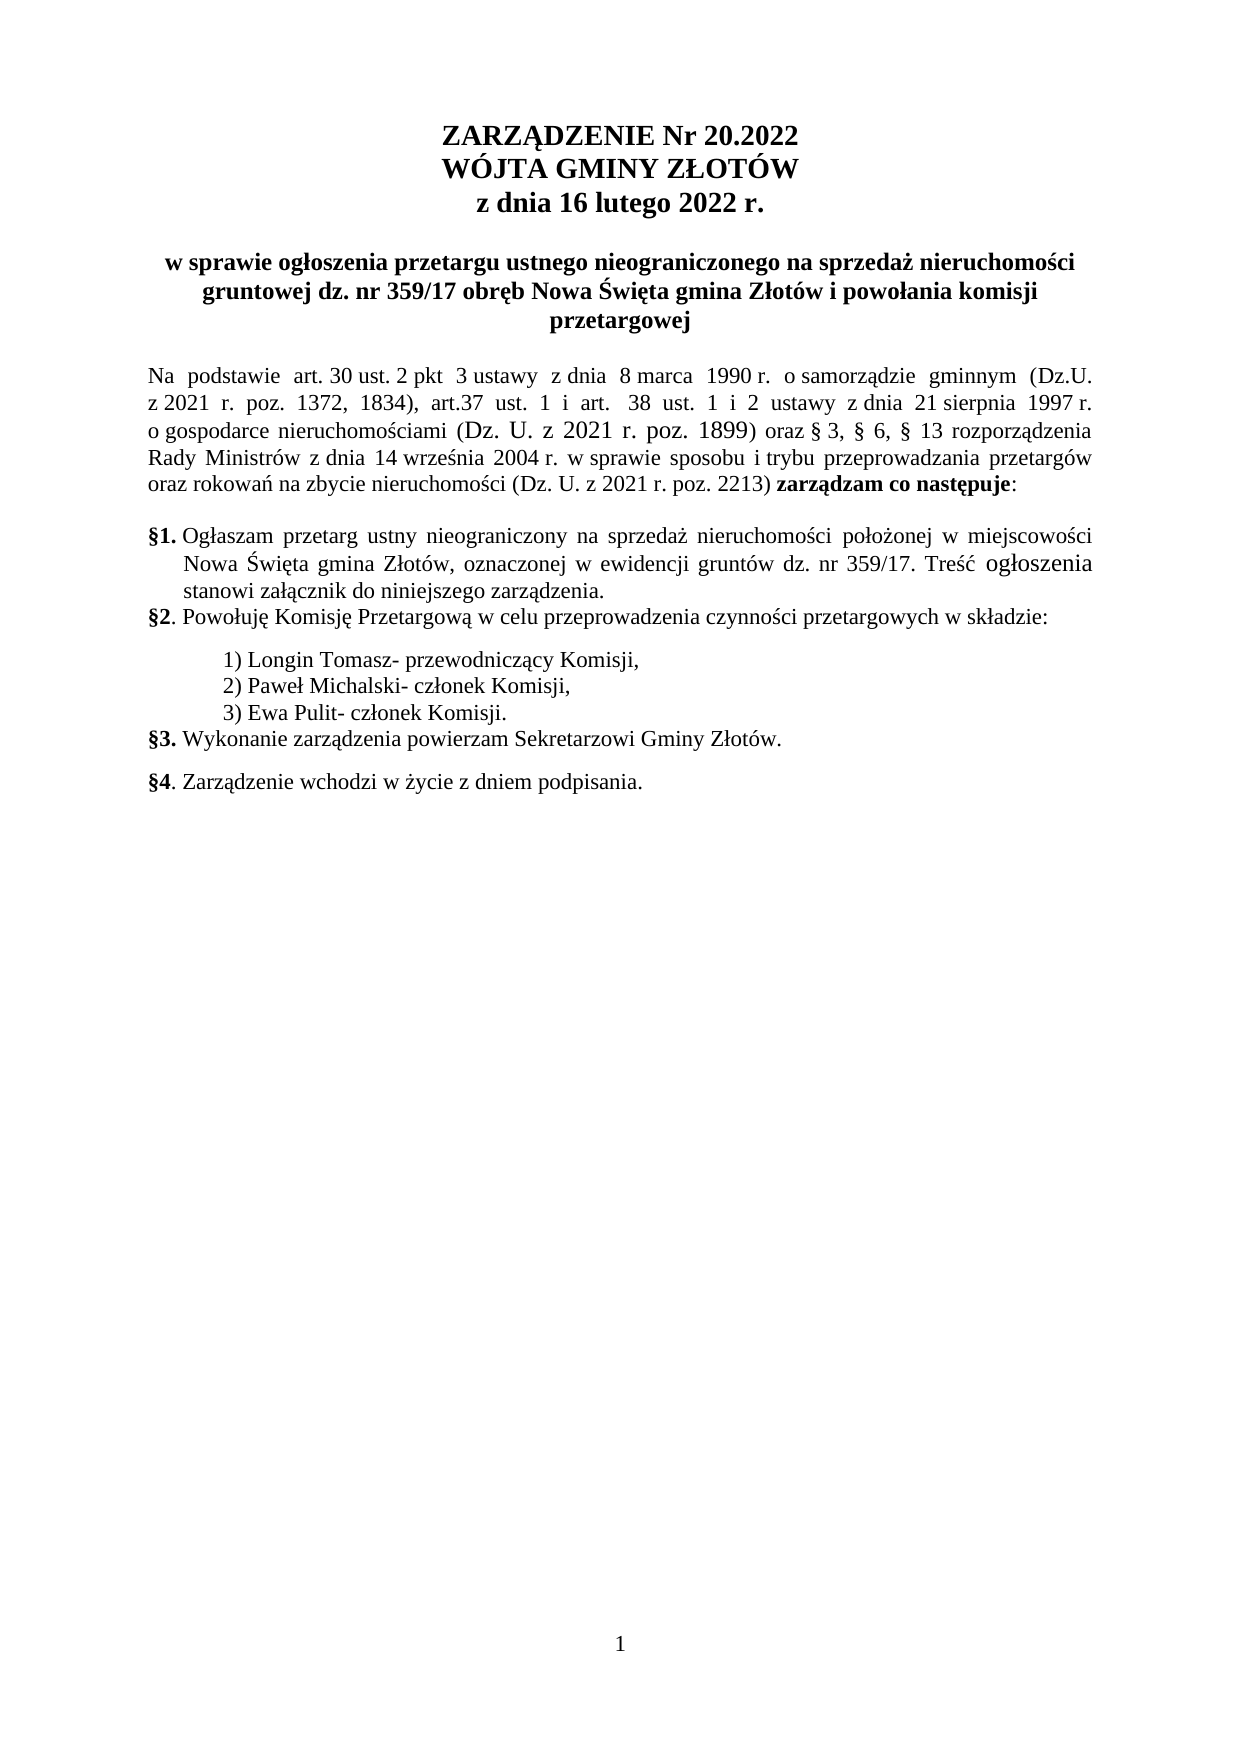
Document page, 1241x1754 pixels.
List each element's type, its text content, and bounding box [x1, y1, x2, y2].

text ZARZĄDZENIE Nr 20.2022 [148, 118, 1092, 152]
list Ogłaszam przetarg ustny nieograniczony na sprzedaż nieruchomości położonej w miejscowości Nowa Święta gmina Złotów, oznaczonej w ewidencji gruntów dz. nr 359/17. Treść ogłoszenia stanowi załącznik do niniejszego zarządzenia. [148, 522, 1092, 603]
subtitle Ewa Pulit- członek Komisji. [223, 699, 1092, 725]
text w sprawie ogłoszenia przetargu ustnego nieograniczonego na sprzedaż nieruchomości gruntowej dz. nr 359/17 obręb Nowa Święta gmina Złotów i powołania komisji przetargowej [148, 247, 1092, 334]
subtitle Longin Tomasz- przewodniczący Komisji, [223, 646, 1092, 672]
text WÓJTA GMINY ZŁOTÓW [148, 152, 1092, 185]
text §4. Zarządzenie wchodzi w życie z dniem podpisania. [148, 768, 1092, 794]
subtitle Paweł Michalski- członek Komisji, [223, 672, 1092, 699]
text Na podstawie art. 30 ust. 2 pkt 3 ustawy z dnia 8 marca 1990 r. o samorządzie gminnym (Dz.U. z 2021 r. poz. 1372, 1834), art.37 ust. 1 i art. 38 ust. 1 i 2 ustawy z dnia 21 sierpnia 1997 r. o gospodarce nieruchomościami (Dz. U. z 2021 r. poz. 1899) oraz § 3, § 6, § 13 rozporządzenia Rady Ministrów z dnia 14 września 2004 r. w sprawie sposobu i trybu przeprowadzania przetargów oraz rokowań na zbycie nieruchomości (Dz. U. z 2021 r. poz. 2213) zarządzam co następuje: [148, 362, 1092, 497]
text §2. Powołuję Komisję Przetargową w celu przeprowadzenia czynności przetargowych w składzie: [148, 603, 1092, 629]
text z dnia 16 lutego 2022 r. [148, 185, 1092, 219]
text §3. Wykonanie zarządzenia powierzam Sekretarzowi Gminy Złotów. [148, 725, 1092, 752]
